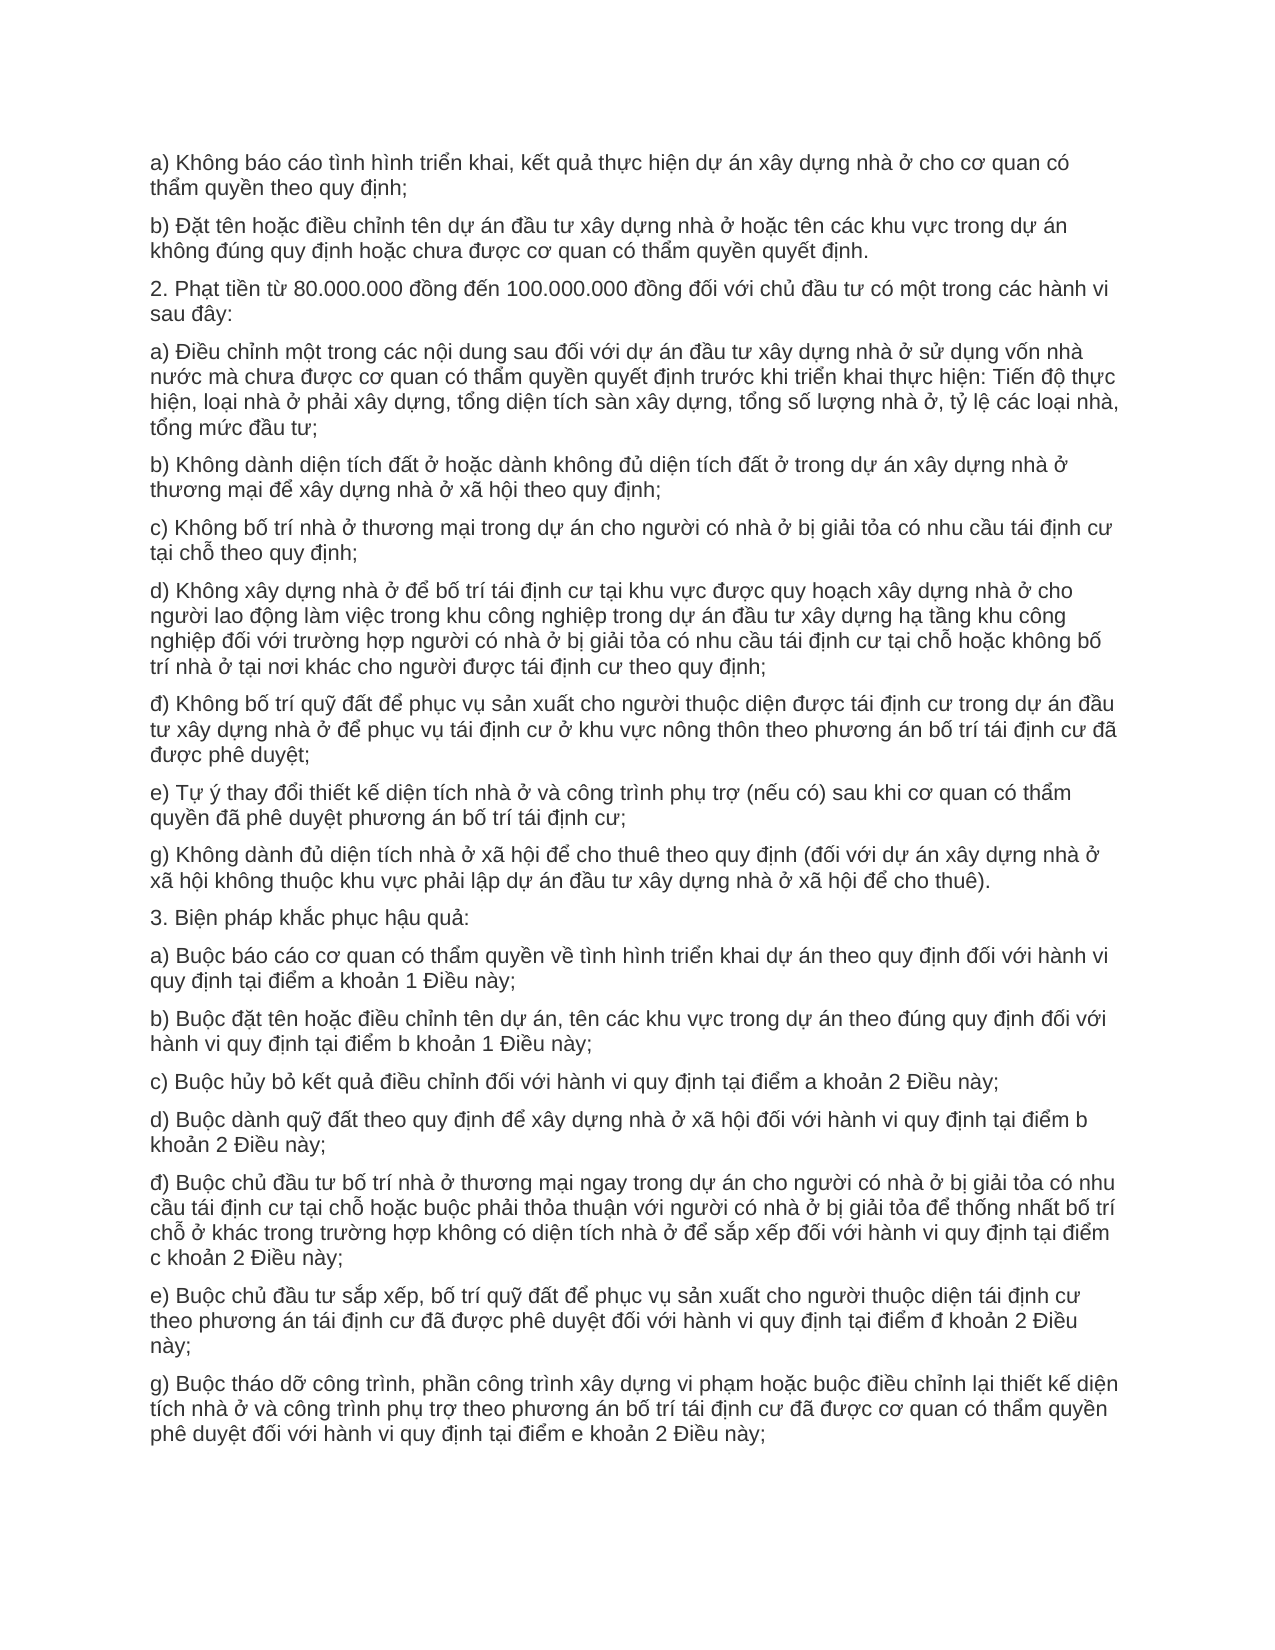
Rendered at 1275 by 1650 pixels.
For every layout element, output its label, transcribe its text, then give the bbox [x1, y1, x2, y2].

text g) Không dành đủ diện tích nhà ở xã hội để cho thuê theo quy định (đối với dự án xây dựng nhà ở xã hội không thuộc khu vực phải lập dự án đầu tư xây dựng nhà ở xã hội để cho thuê). [150, 842, 1125, 893]
text đ) Buộc chủ đầu tư bố trí nhà ở thương mại ngay trong dự án cho người có nhà ở bị giải tỏa có nhu cầu tái định cư tại chỗ hoặc buộc phải thỏa thuận với người có nhà ở bị giải tỏa để thống nhất bố trí chỗ ở khác trong trường hợp không có diện tích nhà ở để sắp xếp đối với hành vi quy định tại điểm c khoản 2 Điều này; [150, 1169, 1125, 1270]
text a) Điều chỉnh một trong các nội dung sau đối với dự án đầu tư xây dựng nhà ở sử dụng vốn nhà nước mà chưa được cơ quan có thẩm quyền quyết định trước khi triển khai thực hiện: Tiến độ thực hiện, loại nhà ở phải xây dựng, tổng diện tích sàn xây dựng, tổng số lượng nhà ở, tỷ lệ các loại nhà, tổng mức đầu tư; [150, 339, 1125, 439]
text đ) Không bố trí quỹ đất để phục vụ sản xuất cho người thuộc diện được tái định cư trong dự án đầu tư xây dựng nhà ở để phục vụ tái định cư ở khu vực nông thôn theo phương án bố trí tái định cư đã được phê duyệt; [150, 691, 1125, 767]
text c) Buộc hủy bỏ kết quả điều chỉnh đối với hành vi quy định tại điểm a khoản 2 Điều này; [150, 1069, 1125, 1094]
text b) Không dành diện tích đất ở hoặc dành không đủ diện tích đất ở trong dự án xây dựng nhà ở thương mại để xây dựng nhà ở xã hội theo quy định; [150, 452, 1125, 502]
text a) Buộc báo cáo cơ quan có thẩm quyền về tình hình triển khai dự án theo quy định đối với hành vi quy định tại điểm a khoản 1 Điều này; [150, 943, 1125, 993]
text c) Không bố trí nhà ở thương mại trong dự án cho người có nhà ở bị giải tỏa có nhu cầu tái định cư tại chỗ theo quy định; [150, 515, 1125, 565]
text a) Không báo cáo tình hình triển khai, kết quả thực hiện dự án xây dựng nhà ở cho cơ quan có thẩm quyền theo quy định; [150, 150, 1125, 200]
text d) Buộc dành quỹ đất theo quy định để xây dựng nhà ở xã hội đối với hành vi quy định tại điểm b khoản 2 Điều này; [150, 1106, 1125, 1157]
text e) Buộc chủ đầu tư sắp xếp, bố trí quỹ đất để phục vụ sản xuất cho người thuộc diện tái định cư theo phương án tái định cư đã được phê duyệt đối với hành vi quy định tại điểm đ khoản 2 Điều này; [150, 1283, 1125, 1358]
text 3. Biện pháp khắc phục hậu quả: [150, 905, 1125, 930]
text b) Buộc đặt tên hoặc điều chỉnh tên dự án, tên các khu vực trong dự án theo đúng quy định đối với hành vi quy định tại điểm b khoản 1 Điều này; [150, 1006, 1125, 1056]
text d) Không xây dựng nhà ở để bố trí tái định cư tại khu vực được quy hoạch xây dựng nhà ở cho người lao động làm việc trong khu công nghiệp trong dự án đầu tư xây dựng hạ tầng khu công nghiệp đối với trường hợp người có nhà ở bị giải tỏa có nhu cầu tái định cư tại chỗ hoặc không bố trí nhà ở tại nơi khác cho người được tái định cư theo quy định; [150, 578, 1125, 679]
text g) Buộc tháo dỡ công trình, phần công trình xây dựng vi phạm hoặc buộc điều chỉnh lại thiết kế diện tích nhà ở và công trình phụ trợ theo phương án bố trí tái định cư đã được cơ quan có thẩm quyền phê duyệt đối với hành vi quy định tại điểm e khoản 2 Điều này; [150, 1371, 1125, 1446]
text e) Tự ý thay đổi thiết kế diện tích nhà ở và công trình phụ trợ (nếu có) sau khi cơ quan có thẩm quyền đã phê duyệt phương án bố trí tái định cư; [150, 779, 1125, 830]
text b) Đặt tên hoặc điều chỉnh tên dự án đầu tư xây dựng nhà ở hoặc tên các khu vực trong dự án không đúng quy định hoặc chưa được cơ quan có thẩm quyền quyết định. [150, 213, 1125, 263]
text 2. Phạt tiền từ 80.000.000 đồng đến 100.000.000 đồng đối với chủ đầu tư có một trong các hành vi sau đây: [150, 276, 1125, 326]
